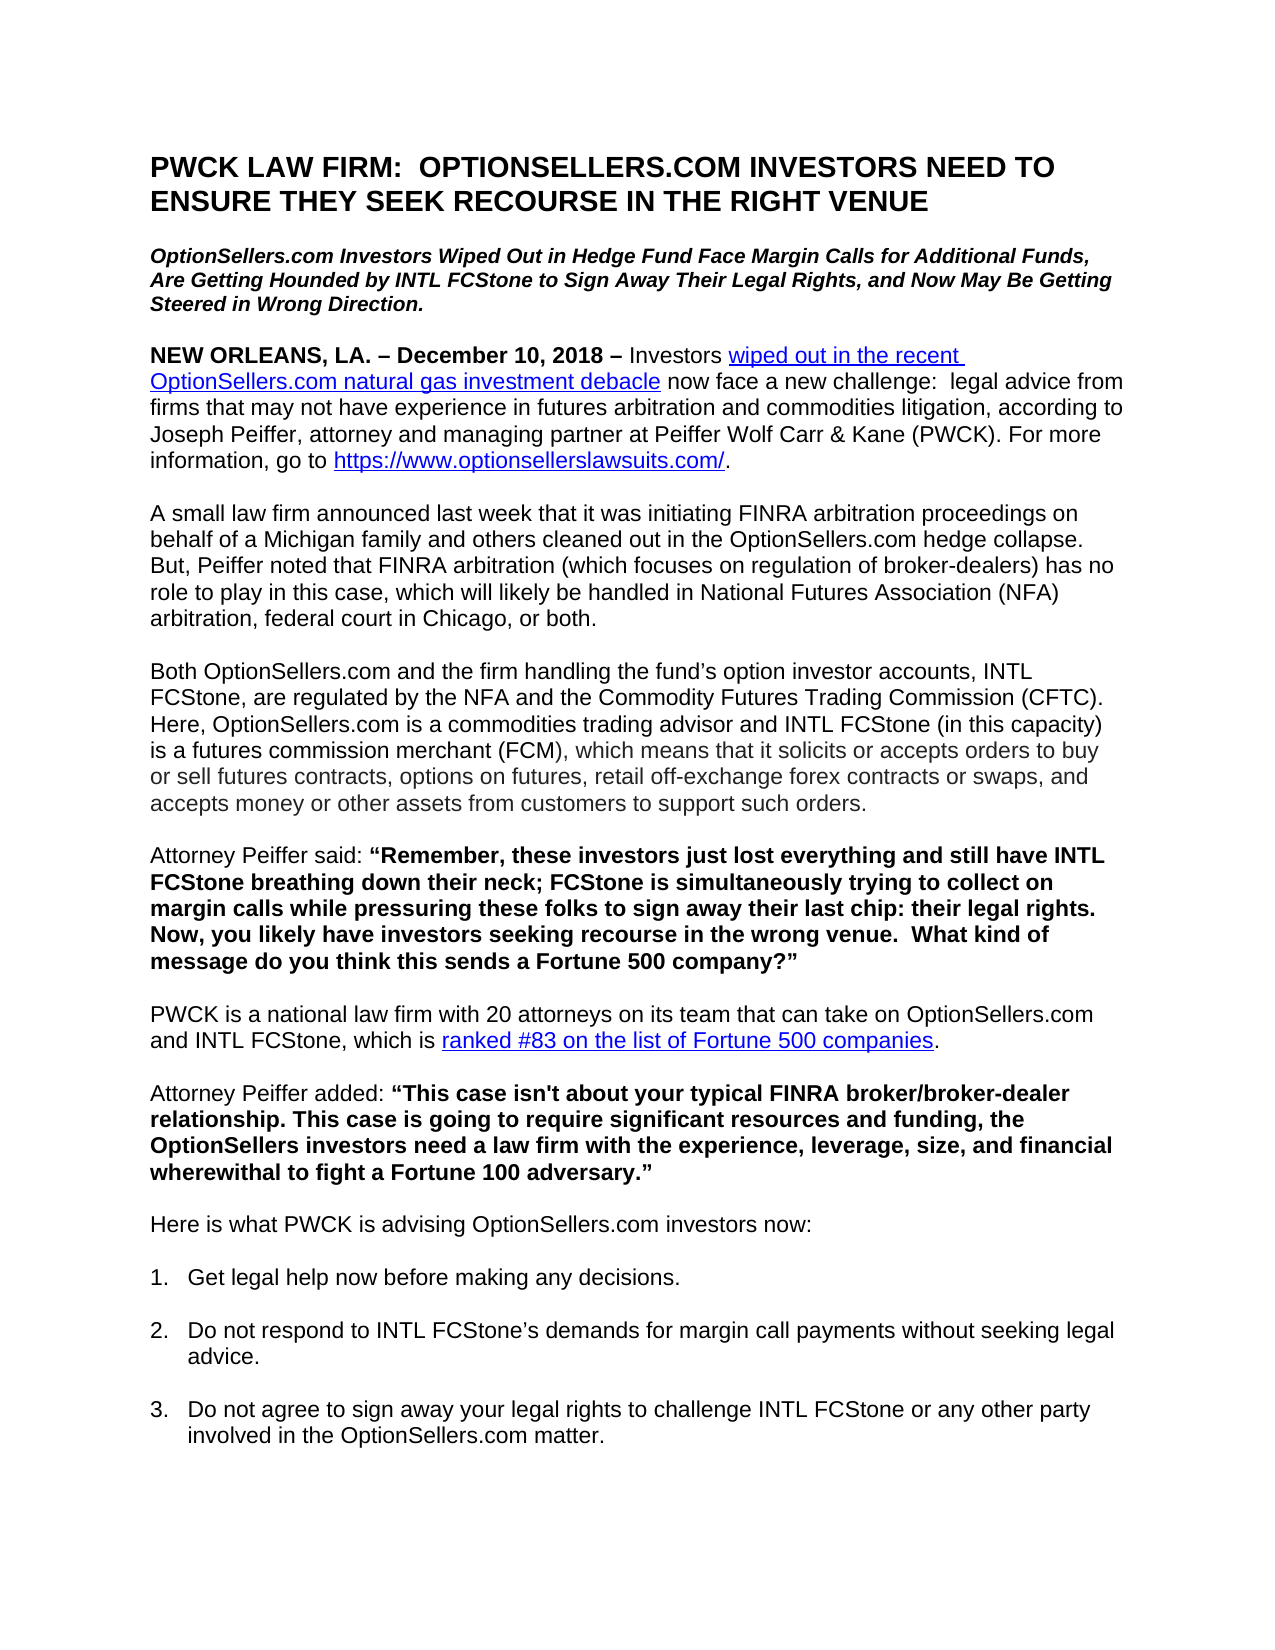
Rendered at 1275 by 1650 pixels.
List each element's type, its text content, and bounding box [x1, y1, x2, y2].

text OptionSellers.com Investors Wiped Out in Hedge Fund Face Margin Calls for Additional Funds, Are Getting Hounded by INTL FCStone to Sign Away Their Legal Rights, and Now May Be Getting Steered in Wrong Direction. [150, 243, 1125, 315]
list Get legal help now before making any decisions. [150, 1264, 1125, 1290]
text A small law firm announced last week that it was initiating FINRA arbitration proceedings on behalf of a Michigan family and others cleaned out in the OptionSellers.com hedge collapse. But, Peiffer noted that FINRA arbitration (which focuses on regulation of broker-dealers) has no role to play in this case, which will likely be handled in National Futures Association (NFA) arbitration, federal court in Chicago, or both. [150, 500, 1125, 632]
text PWCK is a national law firm with 20 attorneys on its team that can take on OptionSellers.com and INTL FCStone, which is ranked #83 on the list of Fortune 500 companies. [150, 1001, 1125, 1053]
list Do not agree to sign away your legal rights to challenge INTL FCStone or any other party involved in the OptionSellers.com matter. [150, 1396, 1125, 1448]
text NEW ORLEANS, LA. – December 10, 2018 – Investors wiped out in the recent OptionSellers.com natural gas investment debacle now face a new challenge: legal advice from firms that may not have experience in futures arbitration and commodities litigation, according to Joseph Peiffer, attorney and managing partner at Peiffer Wolf Carr & Kane (PWCK). For more information, go to https://www.optionsellerslawsuits.com/. [150, 342, 1125, 473]
text Attorney Peiffer added: “This case isn't about your typical FINRA broker/broker-dealer relationship. This case is going to require significant resources and funding, the OptionSellers investors need a law firm with the experience, leverage, size, and financial wherewithal to fight a Fortune 100 adversary.” [150, 1079, 1125, 1185]
text Attorney Peiffer said: “Remember, these investors just lost everything and still have INTL FCStone breathing down their neck; FCStone is simultaneously trying to collect on margin calls while pressuring these folks to sign away their last chip: their legal rights. Now, you likely have investors seeking recourse in the wrong venue. What kind of message do you think this sends a Fortune 500 company?” [150, 842, 1125, 974]
text Both OptionSellers.com and the firm handling the fund’s option investor accounts, INTL FCStone, are regulated by the NFA and the Commodity Futures Trading Commission (CFTC). Here, OptionSellers.com is a commodities trading advisor and INTL FCStone (in this capacity) is a futures commission merchant (FCM), which means that it solicits or accepts orders to buy or sell futures contracts, options on futures, retail off-exchange forex contracts or swaps, and accepts money or other assets from customers to support such orders. [150, 658, 1125, 816]
list Do not respond to INTL FCStone’s demands for margin call payments without seeking legal advice. [150, 1317, 1125, 1369]
text Here is what PWCK is advising OptionSellers.com investors now: [150, 1211, 1125, 1238]
text PWCK LAW FIRM: OPTIONSELLERS.COM INVESTORS NEED TO ENSURE THEY SEEK RECOURSE IN THE RIGHT VENUE [150, 150, 1125, 217]
